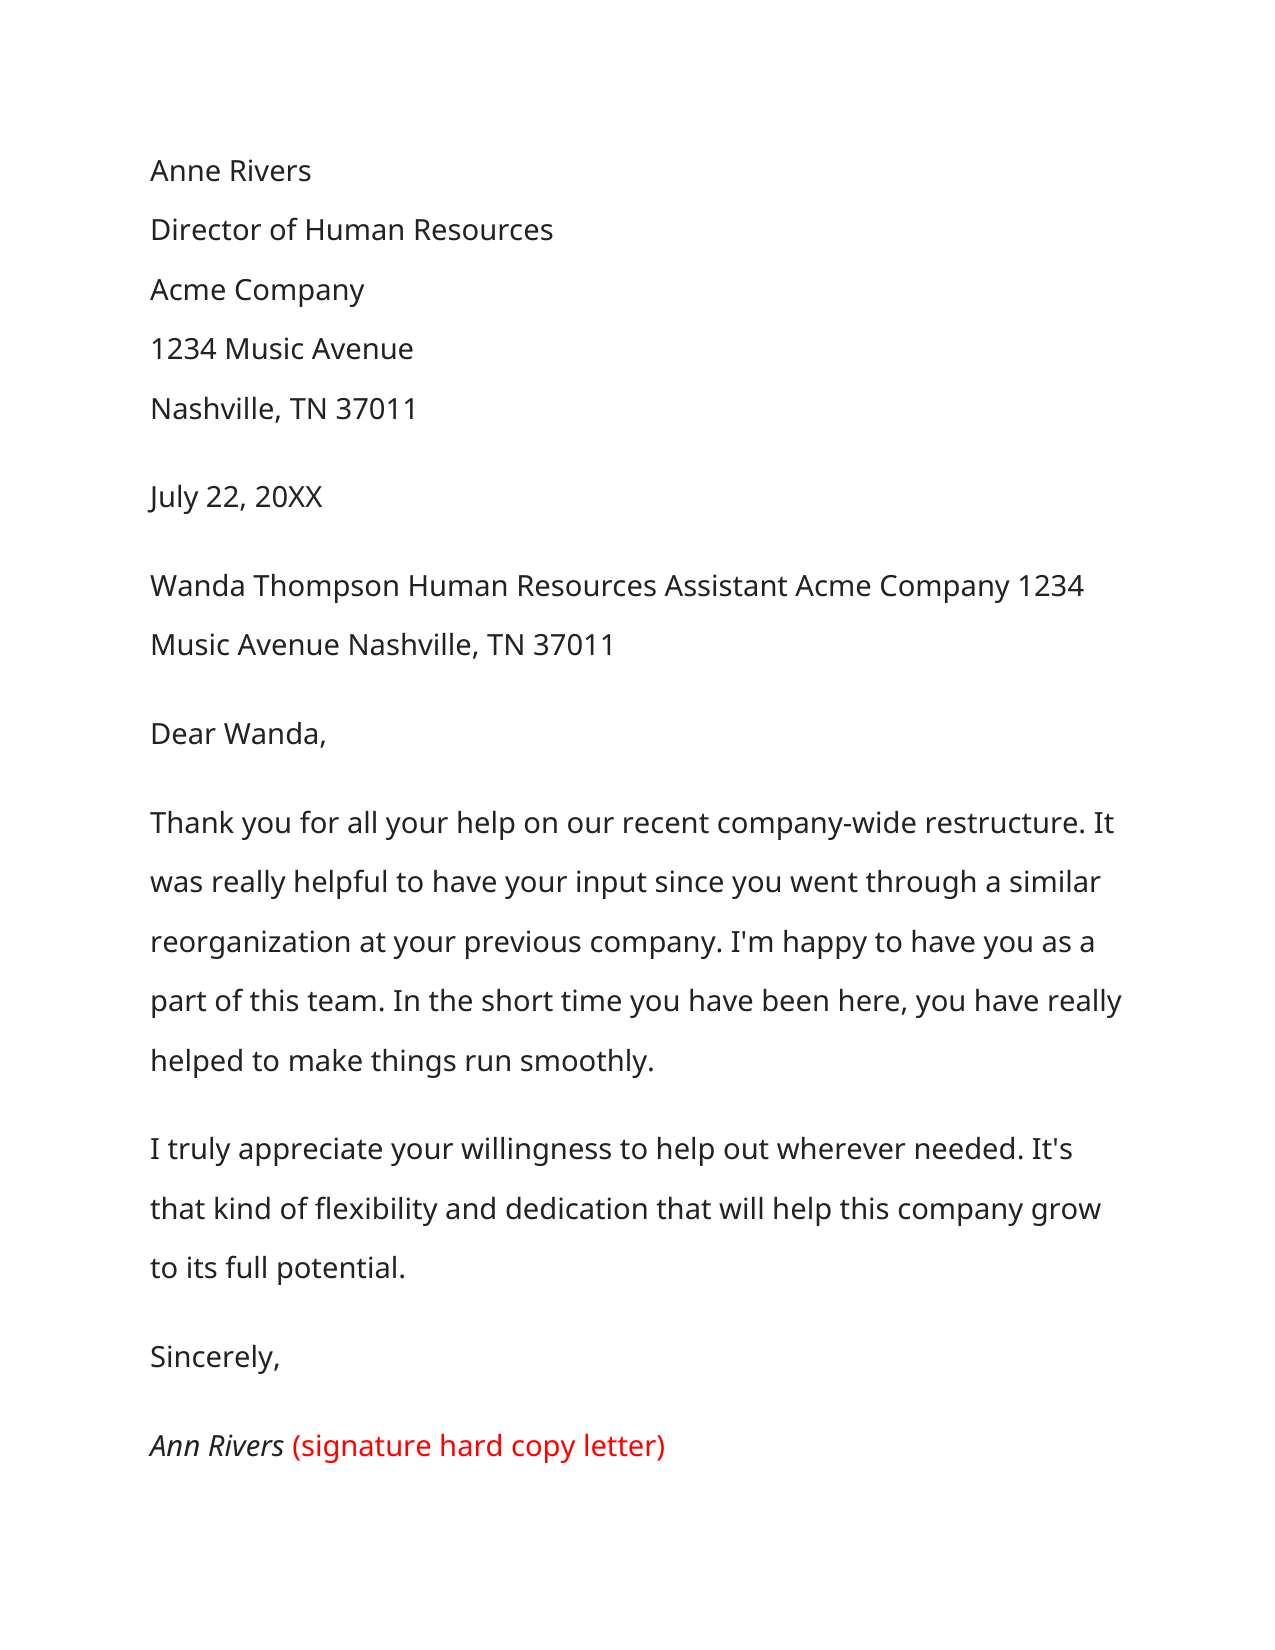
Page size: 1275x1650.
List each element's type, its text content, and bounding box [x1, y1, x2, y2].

text Dear Wanda, [150, 713, 1125, 753]
text Wanda Thompson Human Resources Assistant Acme Company 1234 Music Avenue Nashville, TN 37011 [150, 565, 1125, 664]
text Anne Rivers Director of Human Resources Acme Company 1234 Music Avenue Nashville, TN 37011 [150, 150, 1125, 428]
text I truly appreciate your willingness to help out wherever needed. It's that kind of flexibility and dedication that will help this company grow to its full potential. [150, 1128, 1125, 1287]
text Sincerely, [150, 1336, 1125, 1376]
text Ann Rivers (signature hard copy letter) [150, 1425, 1125, 1464]
text July 22, 20XX [150, 477, 1125, 516]
text Thank you for all your help on our recent company-wide restructure. It was really helpful to have your input since you went through a similar reorganization at your previous company. I'm happy to have you as a part of this team. In the short time you have been here, you have really helped to make things run smoothly. [150, 802, 1125, 1079]
